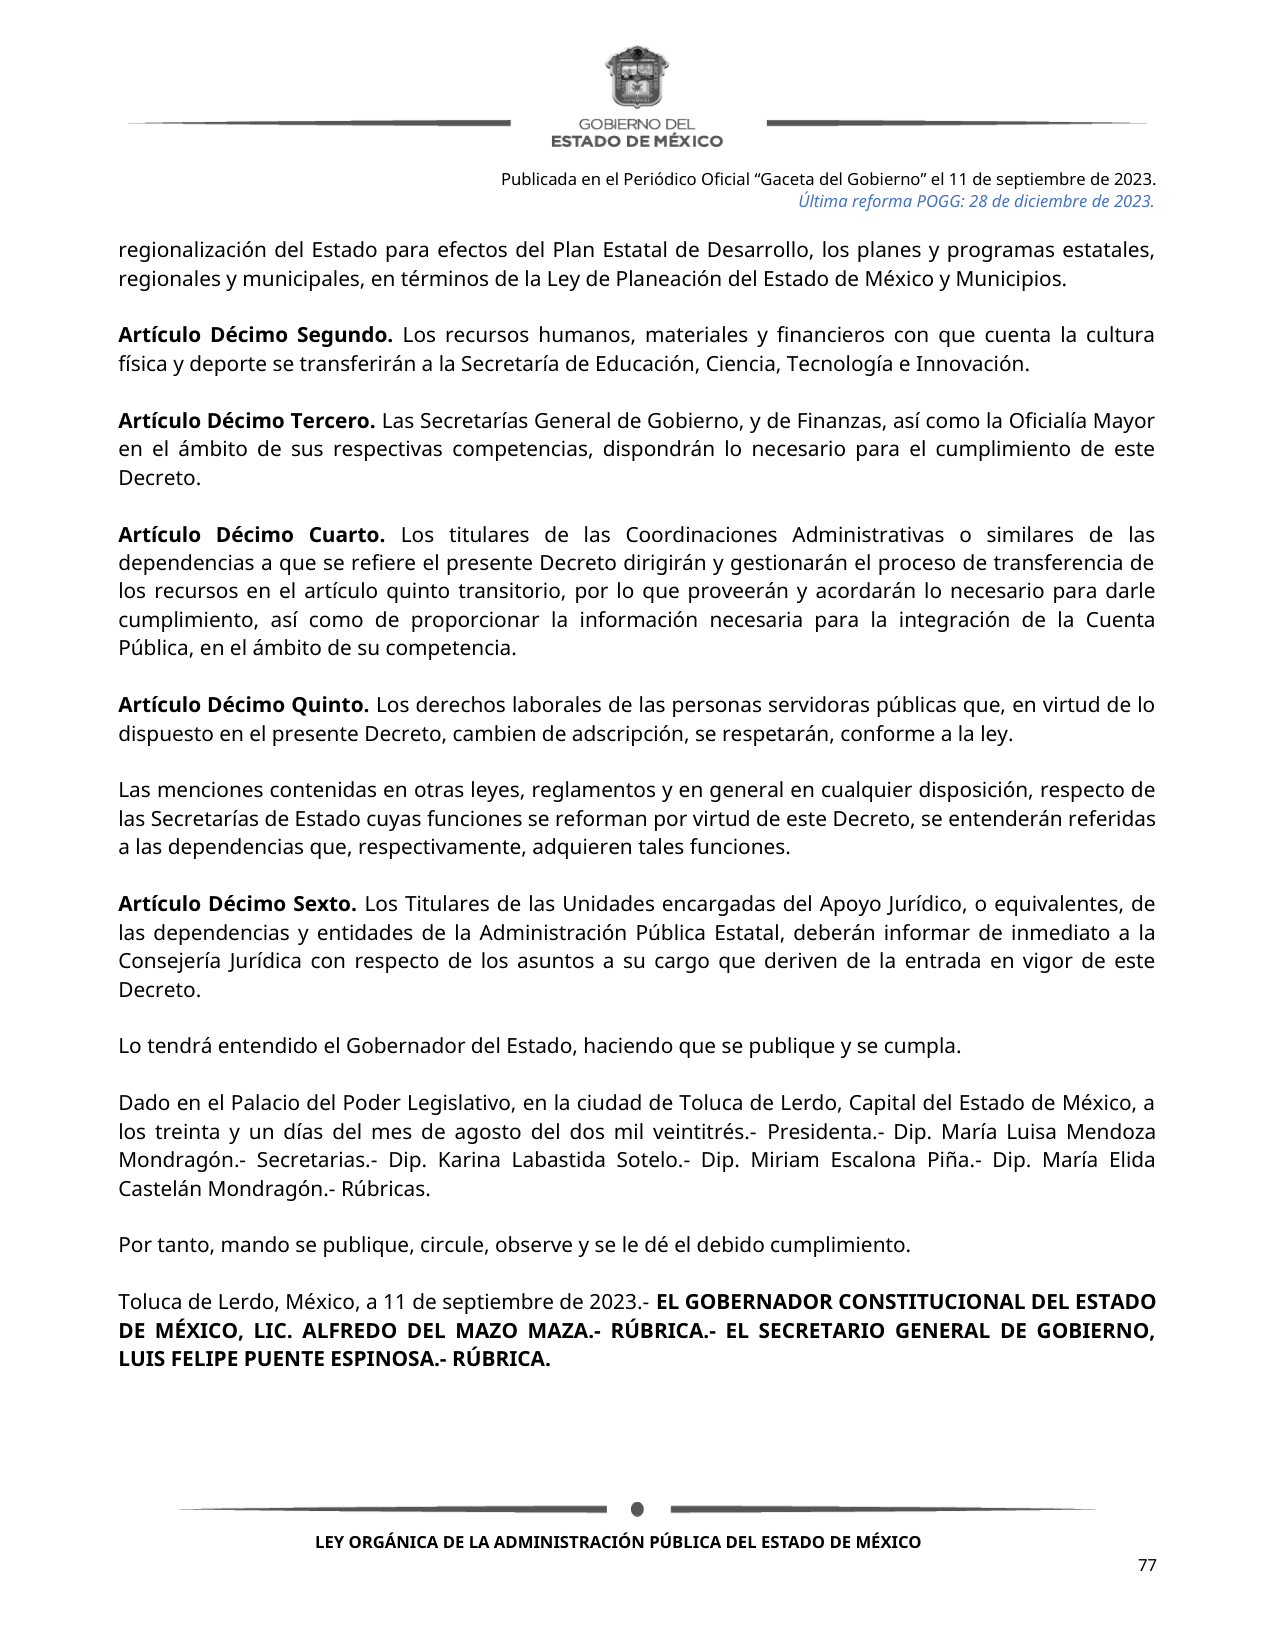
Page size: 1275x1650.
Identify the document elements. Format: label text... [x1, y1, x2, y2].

text Dado en el Palacio del Poder Legislativo, en la ciudad de Toluca de Lerdo, Capital del Estado de México, a los treinta y un días del mes de agosto del dos mil veintitrés.- Presidenta.- Dip. María Luisa Mendoza Mondragón.- Secretarias.- Dip. Karina Labastida Sotelo.- Dip. Miriam Escalona Piña.- Dip. María Elida Castelán Mondragón.- Rúbricas. [118, 1088, 1157, 1202]
text Artículo Décimo Tercero. Las Secretarías General de Gobierno, y de Finanzas, así como la Oficialía Mayor en el ámbito de sus respectivas competencias, dispondrán lo necesario para el cumplimiento de este Decreto. [118, 406, 1157, 491]
text Artículo Décimo Segundo. Los recursos humanos, materiales y financieros con que cuenta la cultura física y deporte se transferirán a la Secretaría de Educación, Ciencia, Tecnología e Innovación. [118, 321, 1157, 377]
text Artículo Décimo Sexto. Los Titulares de las Unidades encargadas del Apoyo Jurídico, o equivalentes, de las dependencias y entidades de la Administración Pública Estatal, deberán informar de inmediato a la Consejería Jurídica con respecto de los asuntos a su cargo que deriven de la entrada en vigor de este Decreto. [118, 889, 1157, 1003]
picture [178, 1502, 1097, 1517]
text Artículo Décimo Quinto. Los derechos laborales de las personas servidoras públicas que, en virtud de lo dispuesto en el presente Decreto, cambien de adscripción, se respetarán, conforme a la ley. [118, 690, 1157, 747]
picture [128, 44, 1147, 147]
text Por tanto, mando se publique, circule, observe y se le dé el debido cumplimiento. [118, 1231, 1157, 1259]
text Las menciones contenidas en otras leyes, reglamentos y en general en cualquier disposición, respecto de las Secretarías de Estado cuyas funciones se reforman por virtud de este Decreto, se entenderán referidas a las dependencias que, respectivamente, adquieren tales funciones. [118, 776, 1157, 861]
text Toluca de Lerdo, México, a 11 de septiembre de 2023.- EL GOBERNADOR CONSTITUCIONAL DEL ESTADO DE MÉXICO, LIC. ALFREDO DEL MAZO MAZA.- RÚBRICA.- EL SECRETARIO GENERAL DE GOBIERNO, LUIS FELIPE PUENTE ESPINOSA.- RÚBRICA. [118, 1287, 1157, 1373]
text Lo tendrá entendido el Gobernador del Estado, haciendo que se publique y se cumpla. [118, 1032, 1157, 1060]
text Artículo Décimo Cuarto. Los titulares de las Coordinaciones Administrativas o similares de las dependencias a que se refiere el presente Decreto dirigirán y gestionarán el proceso de transferencia de los recursos en el artículo quinto transitorio, por lo que proveerán y acordarán lo necesario para darle cumplimiento, así como de proporcionar la información necesaria para la integración de la Cuenta Pública, en el ámbito de su competencia. [118, 520, 1157, 662]
